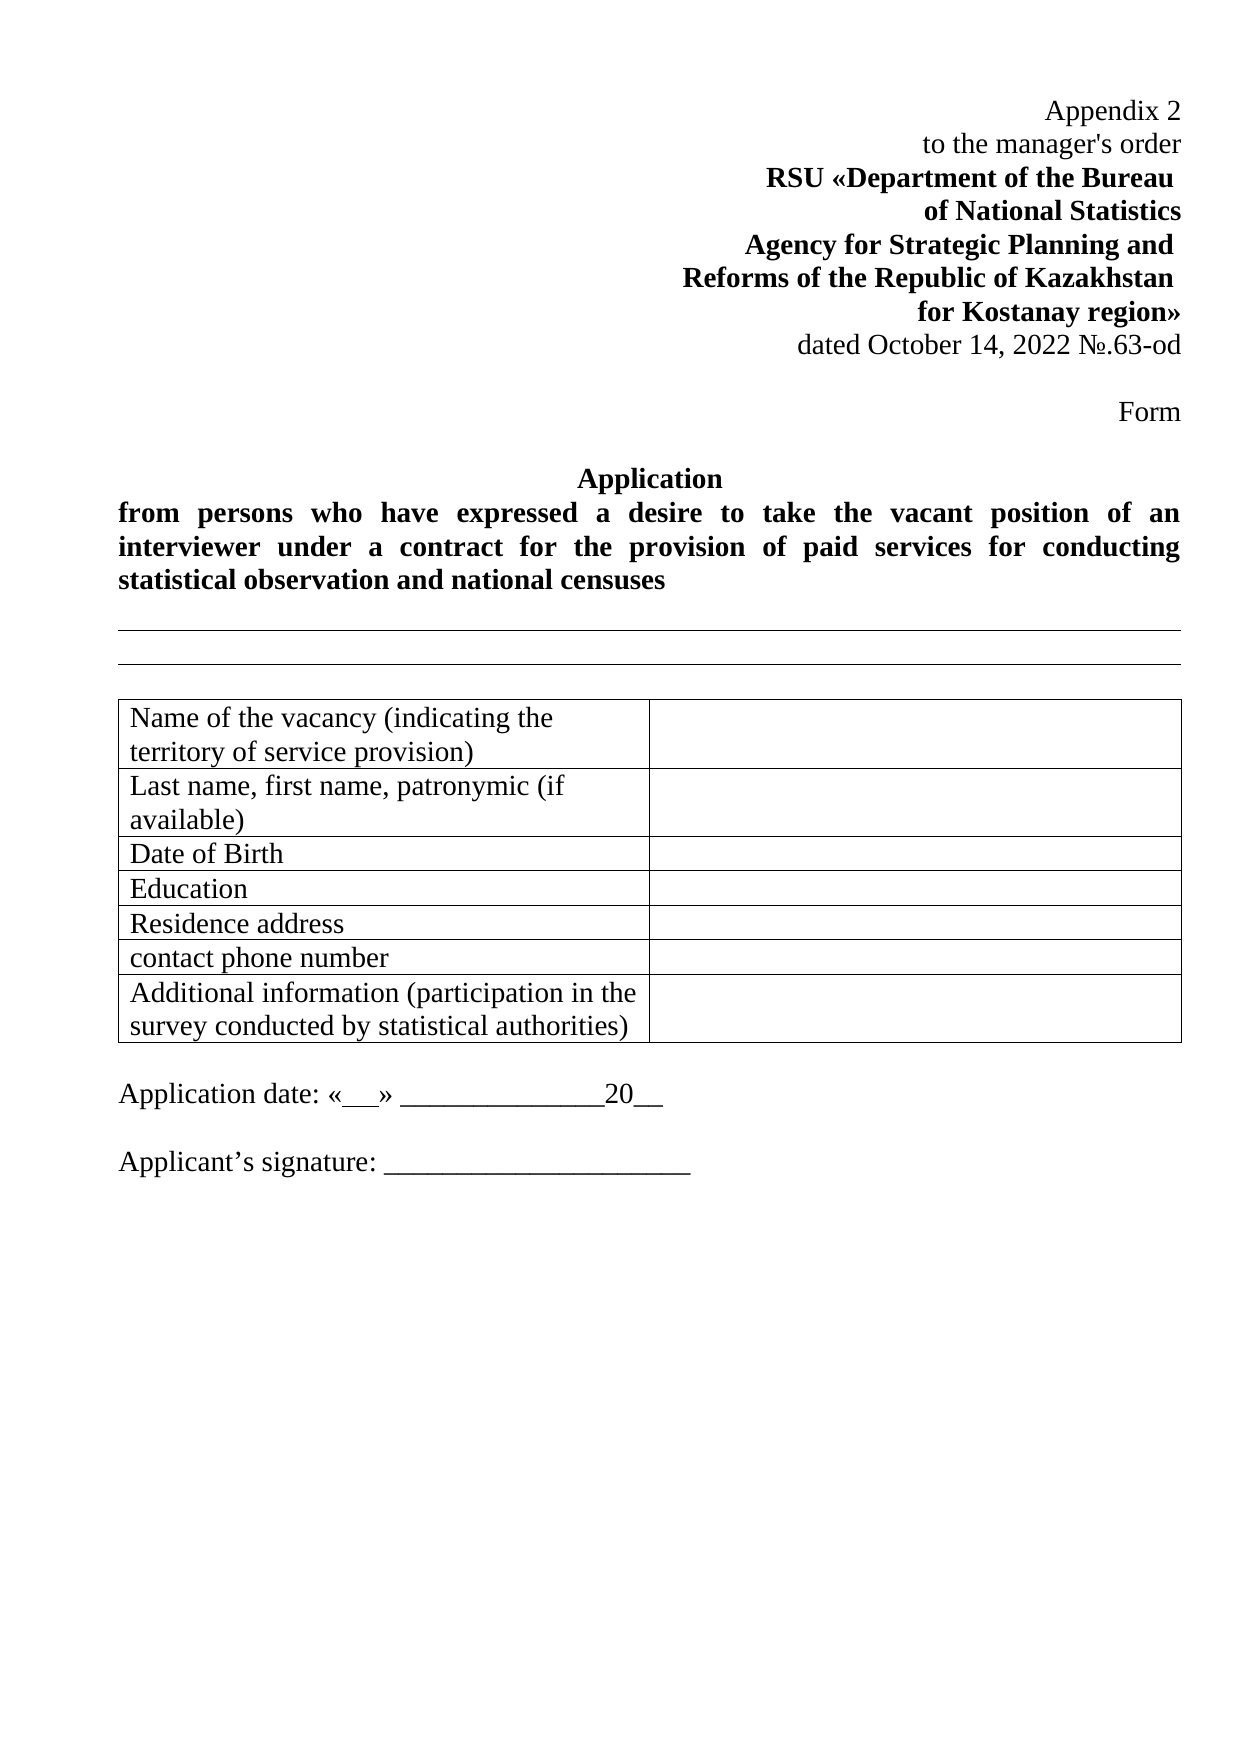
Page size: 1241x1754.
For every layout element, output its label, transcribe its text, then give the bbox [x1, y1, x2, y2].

table_cell Residence address [119, 906, 649, 939]
text dated October 14, 2022 №.63-od [118, 327, 1181, 361]
table_cell [650, 940, 1181, 974]
table_header Name of the vacancy (indicating the territory of service provision) [119, 700, 649, 767]
text RSU «Department of the Bureau of National Statistics [118, 160, 1181, 227]
table_cell [650, 837, 1181, 870]
text from persons who have expressed a desire to take the vacant position of an interviewer under a contract for the provision of paid services for conducting statistical observation and national censuses [118, 495, 1181, 596]
table_cell contact phone number [119, 940, 649, 974]
table_header [650, 700, 1181, 767]
text Agency for Strategic Planning and Reforms of the Republic of Kazakhstan for Kostanay region» [118, 227, 1181, 327]
table_cell [650, 906, 1181, 939]
text to the manager's order [118, 126, 1181, 160]
text Application [118, 462, 1181, 495]
table_cell Date of Birth [119, 837, 649, 870]
table_cell [650, 769, 1181, 836]
table_cell Last name, first name, patronymic (if available) [119, 769, 649, 836]
text Applicant’s signature: _____________________ [118, 1144, 1181, 1177]
table_cell Additional information (participation in the survey conducted by statistical authorities) [119, 975, 649, 1042]
table_cell [650, 871, 1181, 905]
text Form [118, 394, 1181, 428]
text Appendix 2 [118, 93, 1181, 126]
table_cell Education [119, 871, 649, 905]
table_cell [650, 975, 1181, 1042]
text Application date: « » ______________20__ [118, 1077, 1181, 1110]
